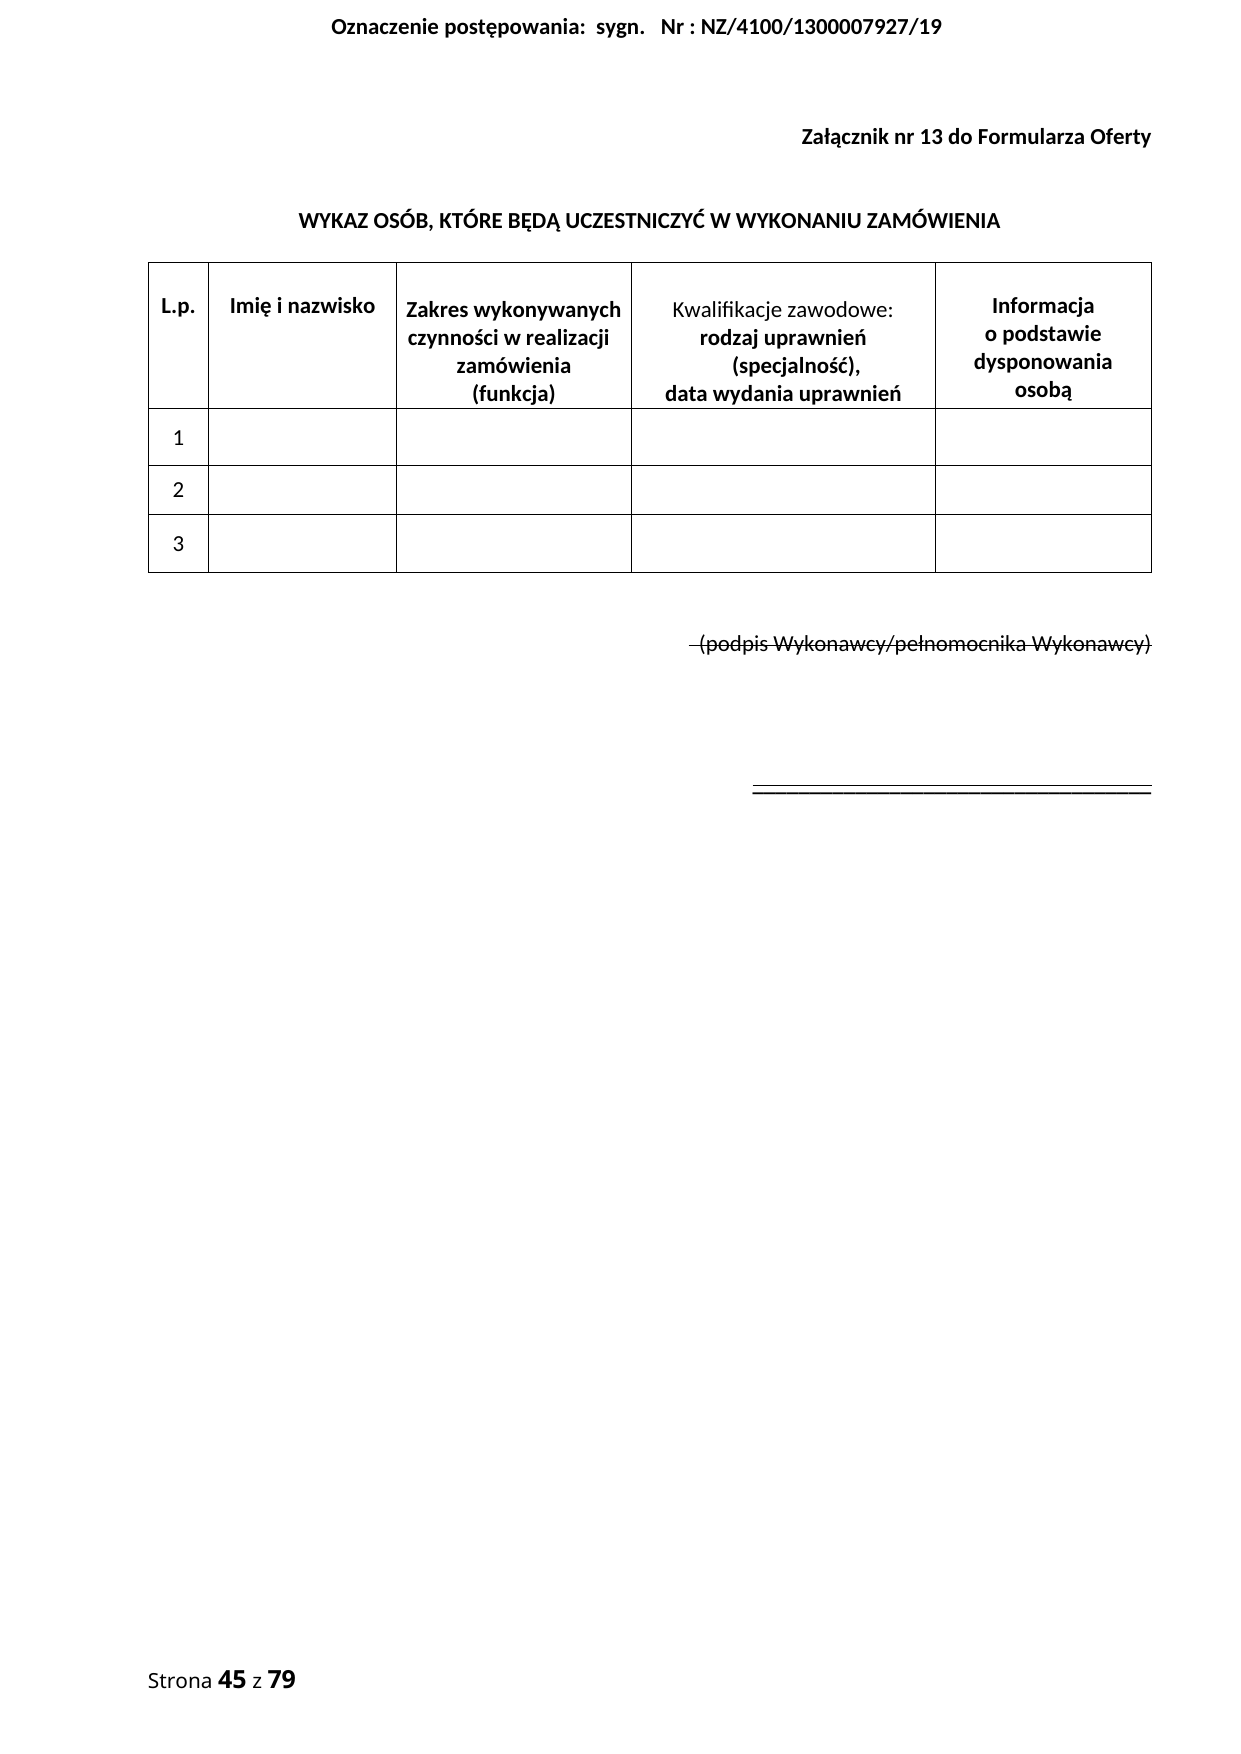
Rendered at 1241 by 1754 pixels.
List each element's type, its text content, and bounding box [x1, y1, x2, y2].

table_header Zakres wykonywanych czynności w realizacji zamówienia (funkcja) [397, 263, 631, 408]
table_cell [397, 466, 631, 514]
table_cell [209, 409, 396, 465]
table_cell 2 [149, 466, 208, 514]
table_cell [209, 466, 396, 514]
table_cell [632, 466, 935, 514]
table_header Informacja o podstawie dysponowania osobą [936, 263, 1151, 408]
table_cell 3 [149, 515, 208, 572]
text ___________________________________ [148, 769, 1152, 797]
table_cell [209, 515, 396, 572]
text WYKAZ OSÓB, KTÓRE BĘDĄ UCZESTNICZYĆ W WYKONANIU ZAMÓWIENIA [148, 206, 1152, 234]
table_header L.p. [149, 263, 208, 408]
table_cell [397, 409, 631, 465]
table_header Imię i nazwisko [209, 263, 396, 408]
table_cell [936, 409, 1151, 465]
table_cell [397, 515, 631, 572]
table_cell 1 [149, 409, 208, 465]
text (podpis Wykonawcy/pełnomocnika Wykonawcy) [148, 629, 1152, 657]
table_cell [936, 466, 1151, 514]
table_header Kwalifikacje zawodowe: rodzaj uprawnień (specjalność), data wydania uprawnień [632, 263, 935, 408]
table_cell [936, 515, 1151, 572]
table_cell [632, 409, 935, 465]
text Załącznik nr 13 do Formularza Oferty [148, 122, 1152, 150]
table_cell [632, 515, 935, 572]
